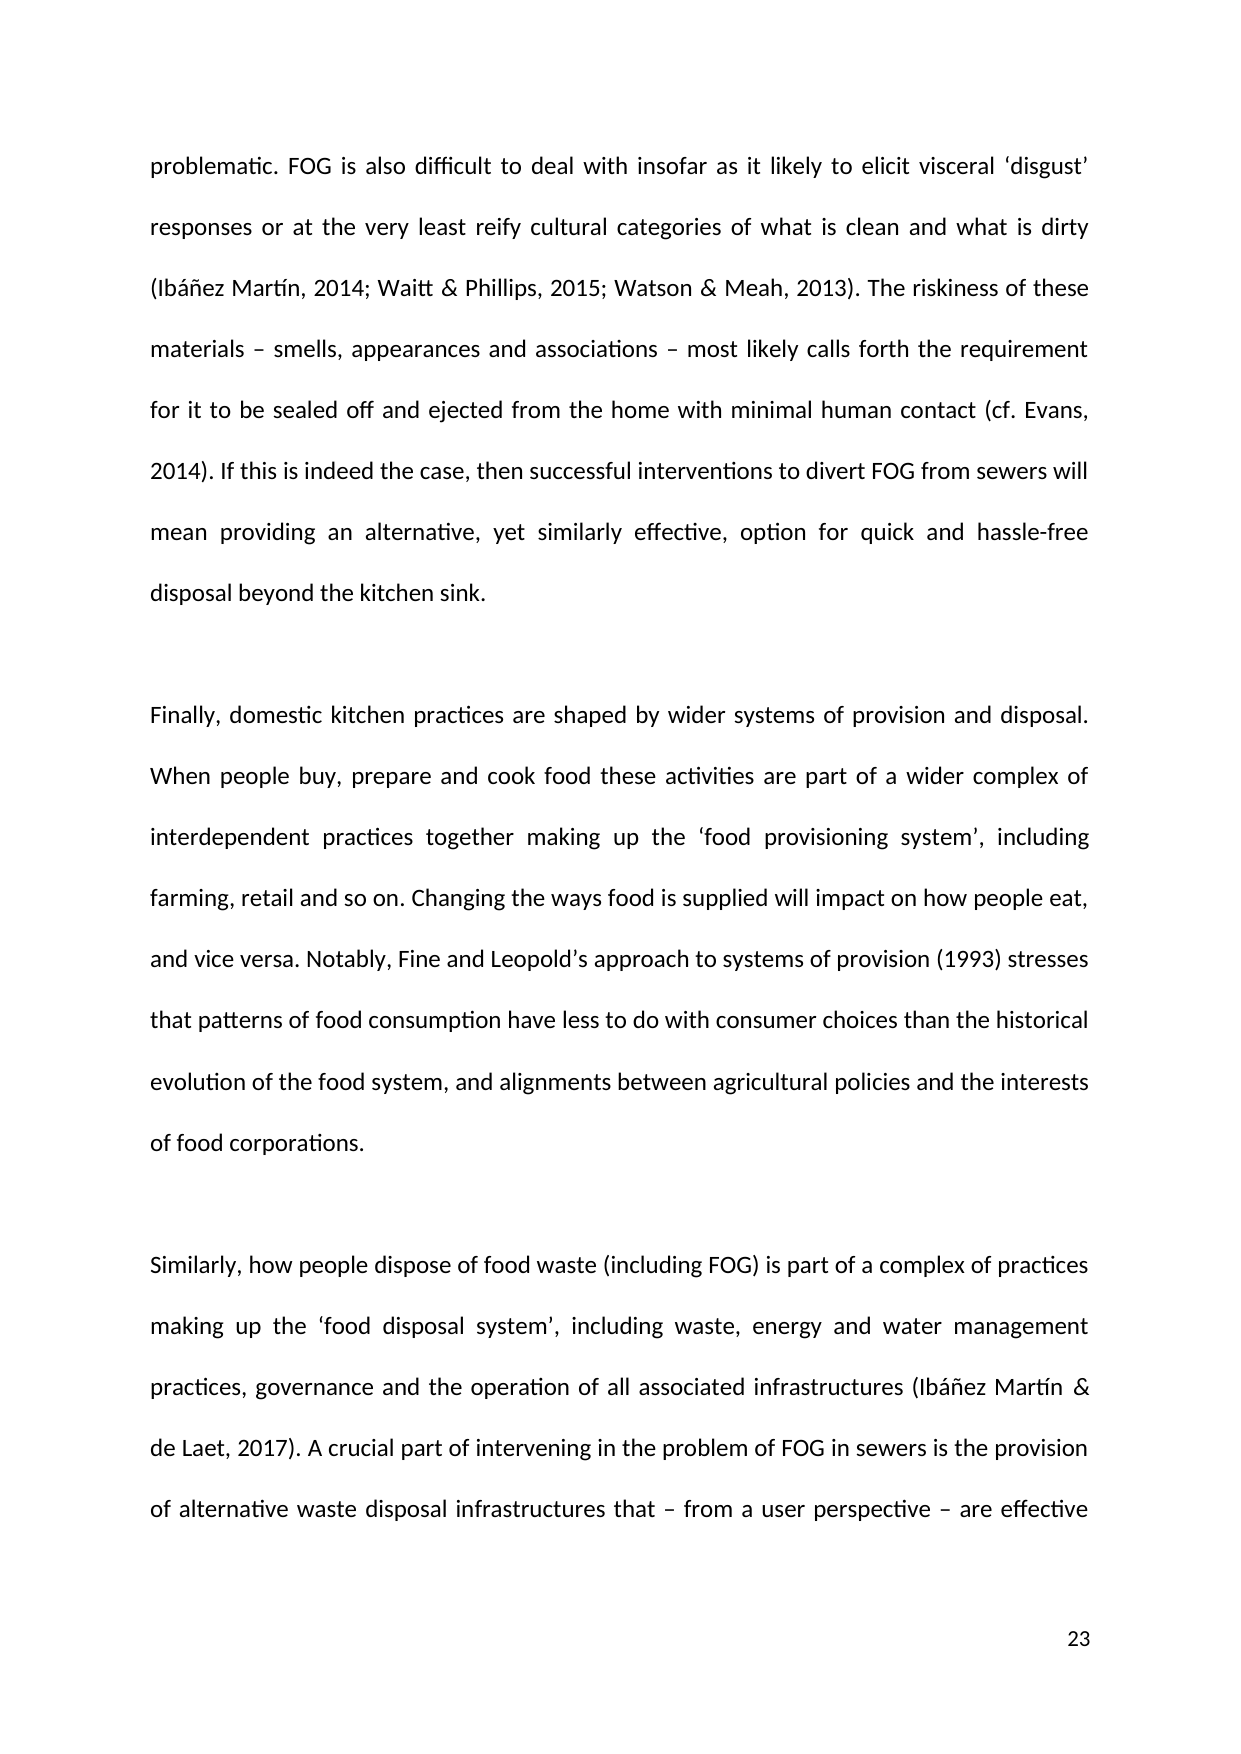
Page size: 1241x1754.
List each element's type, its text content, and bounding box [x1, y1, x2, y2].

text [150, 150, 1090, 608]
text Finally, domestic kitchen practices are shaped by wider systems of provision and disposal. When people buy, prepare and cook food these activities are part of a wider complex of interdependent practices together making up the ‘food provisioning system’, including farming, retail and so on. Changing the ways food is supplied will impact on how people eat, and vice versa. Notably, Fine and Leopold’s approach to systems of provision (1993) stresses that patterns of food consumption have less to do with consumer choices than the historical evolution of the food system, and alignments between agricultural policies and the interests of food corporations. [150, 699, 1090, 1157]
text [150, 1249, 1090, 1523]
